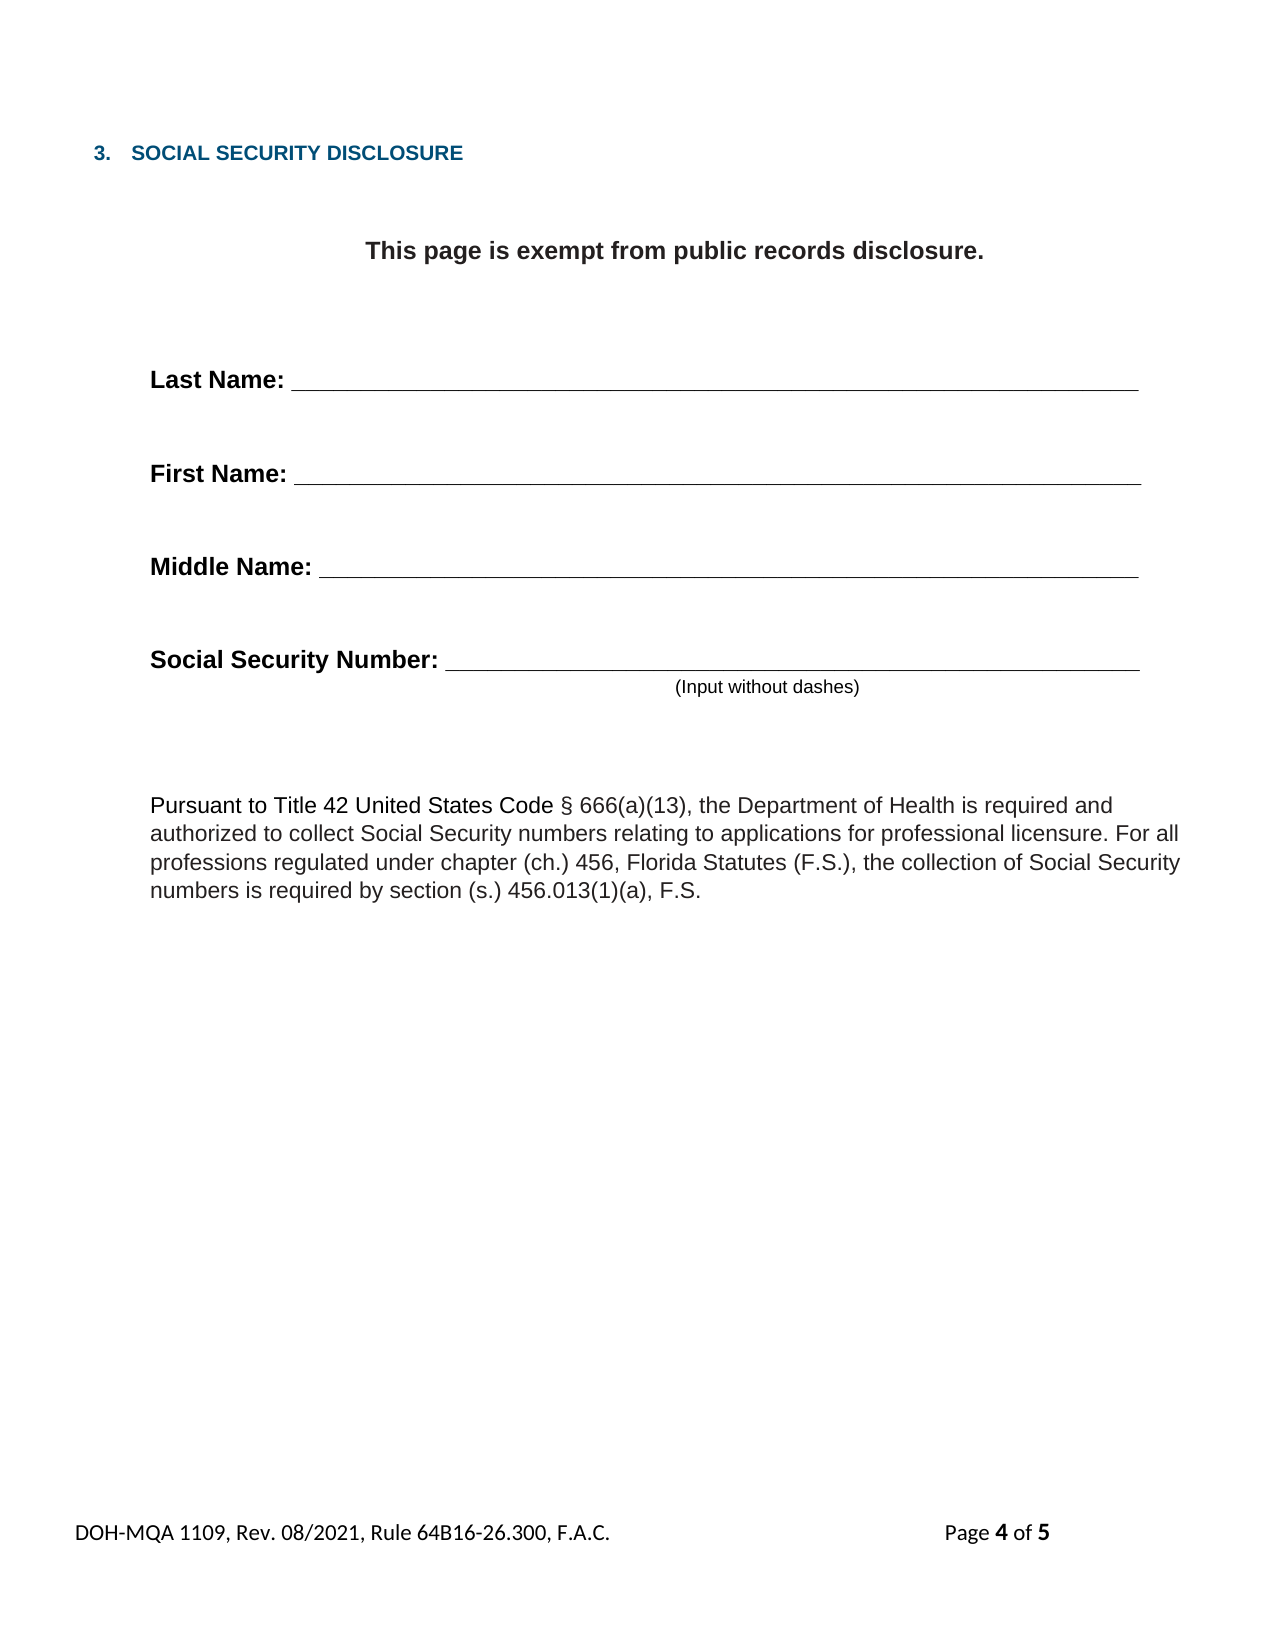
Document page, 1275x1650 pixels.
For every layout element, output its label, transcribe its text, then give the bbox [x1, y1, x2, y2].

list Social Security Number: __________________________________________________ [150, 645, 1200, 673]
list Middle Name: ___________________________________________________________ [150, 552, 1200, 580]
list This page is exempt from public records disclosure. [150, 236, 1200, 265]
list (Input without dashes) [150, 676, 1200, 697]
list Last Name: _____________________________________________________________ [150, 365, 1200, 394]
list SOCIAL SECURITY DISCLOSURE [94, 141, 1200, 165]
list Pursuant to Title 42 United States Code § 666(a)(13), the Department of Health is required and authorized to collect Social Security numbers relating to applications for professional licensure. For all professions regulated under chapter (ch.) 456, Florida Statutes (F.S.), the collection of Social Security numbers is required by section (s.) 456.013(1)(a), F.S. [150, 792, 1200, 904]
list First Name: _____________________________________________________________ [150, 458, 1200, 487]
